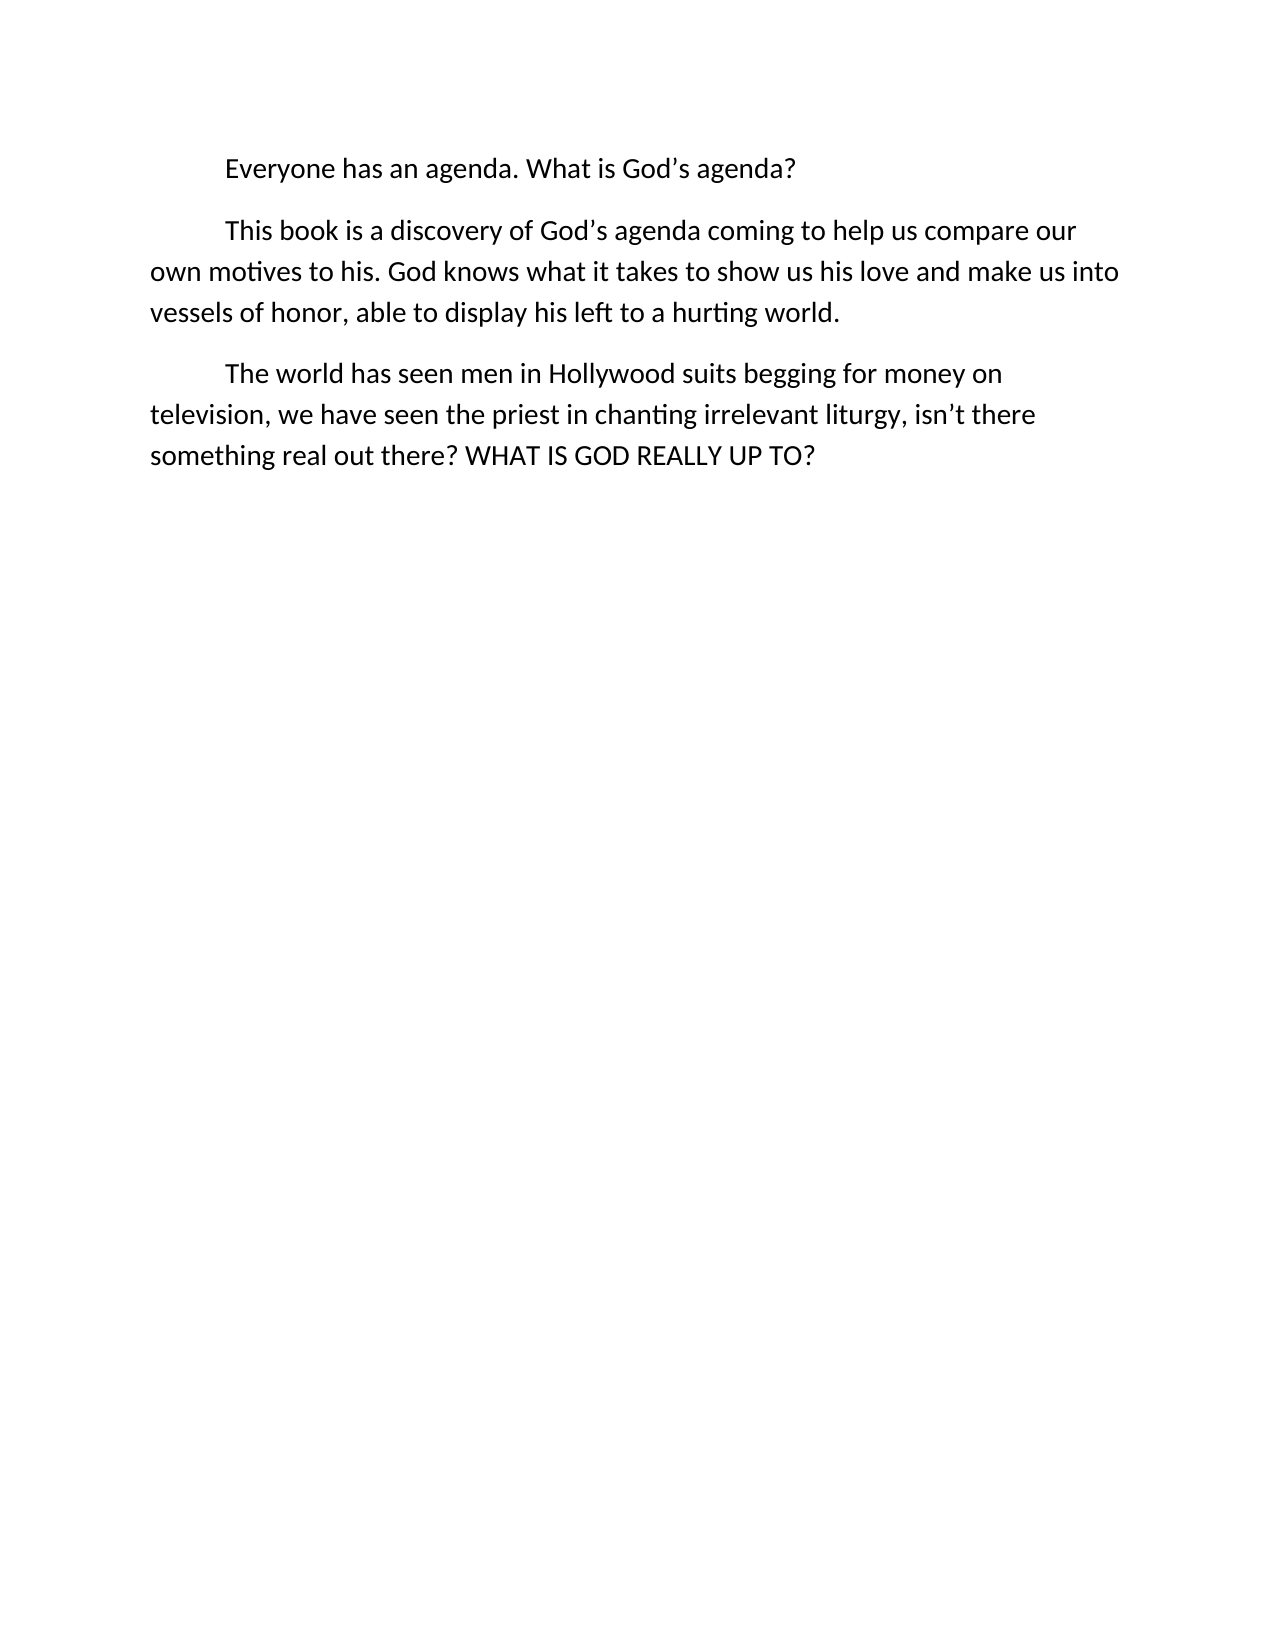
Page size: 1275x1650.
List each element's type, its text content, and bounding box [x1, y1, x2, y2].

text Everyone has an agenda. What is God’s agenda? [150, 150, 1125, 186]
text This book is a discovery of God’s agenda coming to help us compare our own motives to his. God knows what it takes to show us his love and make us into vessels of honor, able to display his left to a hurting world. [150, 212, 1125, 329]
text The world has seen men in Hollywood suits begging for money on television, we have seen the priest in chanting irrelevant liturgy, isn’t there something real out there? WHAT IS GOD REALLY UP TO? [150, 355, 1125, 473]
